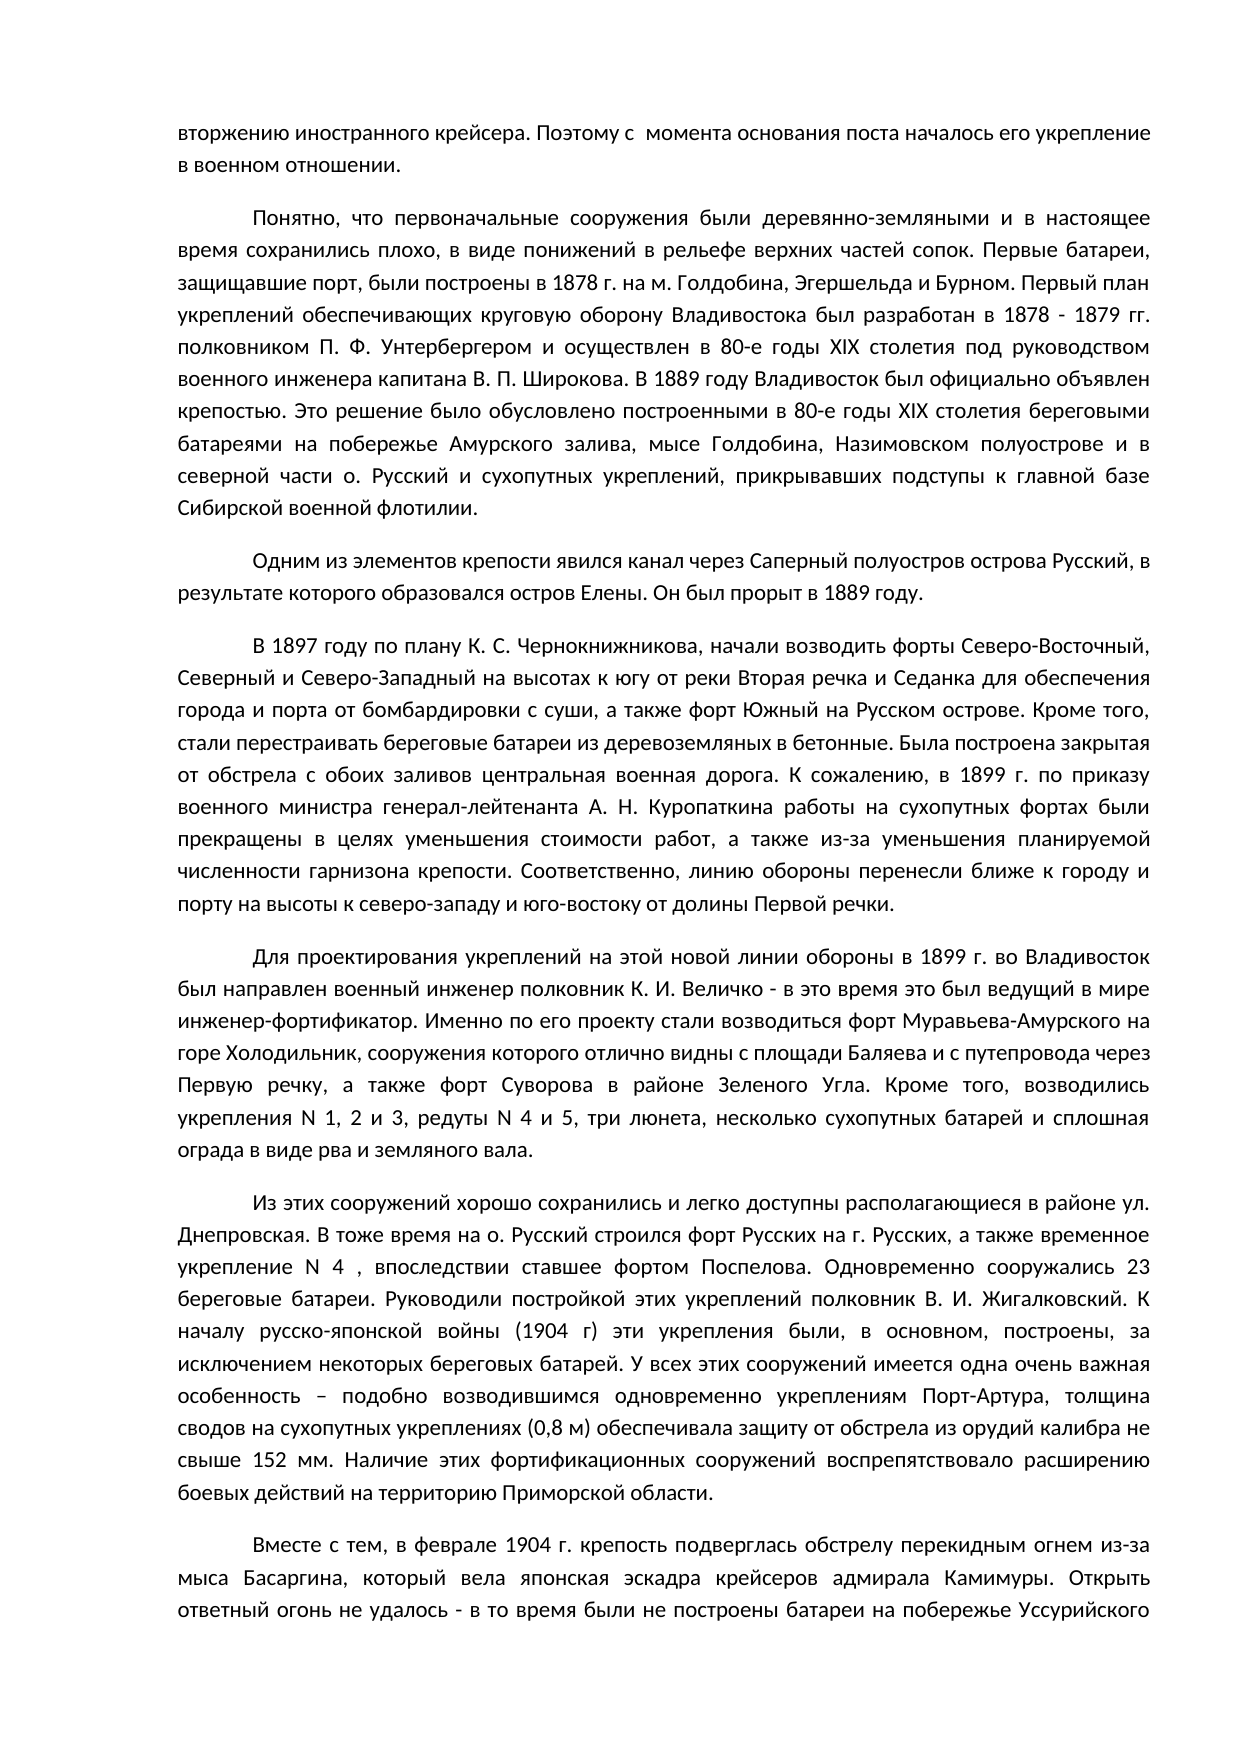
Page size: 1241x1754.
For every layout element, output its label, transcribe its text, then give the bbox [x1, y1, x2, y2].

text Для проектирования укреплений на этой новой линии обороны в 1899 г. во Владивосток был направлен военный инженер полковник К. И. Величко - в это время это был ведущий в мире инженер-фортификатор. Именно по его проекту стали возводиться форт Муравьева-Амурского на горе Холодильник, сооружения которого отлично видны с площади Баляева и с путепровода через Первую речку, а также форт Суворова в районе Зеленого Угла. Кроме того, возводились укрепления N 1, 2 и 3, редуты N 4 и 5, три люнета, несколько сухопутных батарей и сплошная ограда в виде рва и земляного вала. [177, 942, 1152, 1163]
text Понятно, что первоначальные сооружения были деревянно-земляными и в настоящее время сохранились плохо, в виде понижений в рельефе верхних частей сопок. Первые батареи, защищавшие порт, были построены в 1878 г. на м. Голдобина, Эгершельда и Бурном. Первый план укреплений обеспечивающих круговую оборону Владивостока был разработан в 1878 - 1879 гг. полковником П. Ф. Унтербергером и осуществлен в 80-е годы XIX столетия под руководством военного инженера капитана В. П. Широкова. В 1889 году Владивосток был официально объявлен крепостью. Это решение было обусловлено построенными в 80-е годы XIX столетия береговыми батареями на побережье Амурского залива, мысе Голдобина, Назимовском полуострове и в северной части о. Русский и сухопутных укреплений, прикрывавших подступы к главной базе Сибирской военной флотилии. [177, 203, 1152, 521]
text Из этих сооружений хорошо сохранились и легко доступны располагающиеся в районе ул. Днепровская. В тоже время на о. Русский строился форт Русских на г. Русских, а также временное укрепление N 4 , впоследствии ставшее фортом Поспелова. Одновременно сооружались 23 береговые батареи. Руководили постройкой этих укреплений полковник В. И. Жигалковский. К началу русско-японской войны (1904 г) эти укрепления были, в основном, построены, за исключением некоторых береговых батарей. У всех этих сооружений имеется одна очень важная особенность – подобно возводившимся одновременно укреплениям Порт-Артура, толщина сводов на сухопутных укреплениях (0,8 м) обеспечивала защиту от обстрела из орудий калибра не свыше 152 мм. Наличие этих фортификационных сооружений воспрепятствовало расширению боевых действий на территорию Приморской области. [177, 1188, 1152, 1506]
text Одним из элементов крепости явился канал через Саперный полуостров острова Русский, в результате которого образовался остров Елены. Он был прорыт в 1889 году. [177, 546, 1152, 606]
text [177, 118, 1152, 178]
text В 1897 году по плану К. С. Чернокнижникова, начали возводить форты Северо-Восточный, Северный и Северо-Западный на высотах к югу от реки Вторая речка и Седанка для обеспечения города и порта от бомбардировки с суши, а также форт Южный на Русском острове. Кроме того, стали перестраивать береговые батареи из деревоземляных в бетонные. Была построена закрытая от обстрела с обоих заливов центральная военная дорога. К сожалению, в 1899 г. по приказу военного министра генерал-лейтенанта А. Н. Куропаткина работы на сухопутных фортах были прекращены в целях уменьшения стоимости работ, а также из-за уменьшения планируемой численности гарнизона крепости. Соответственно, линию обороны перенесли ближе к городу и порту на высоты к северо-западу и юго-востоку от долины Первой речки. [177, 631, 1152, 917]
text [177, 1531, 1152, 1623]
